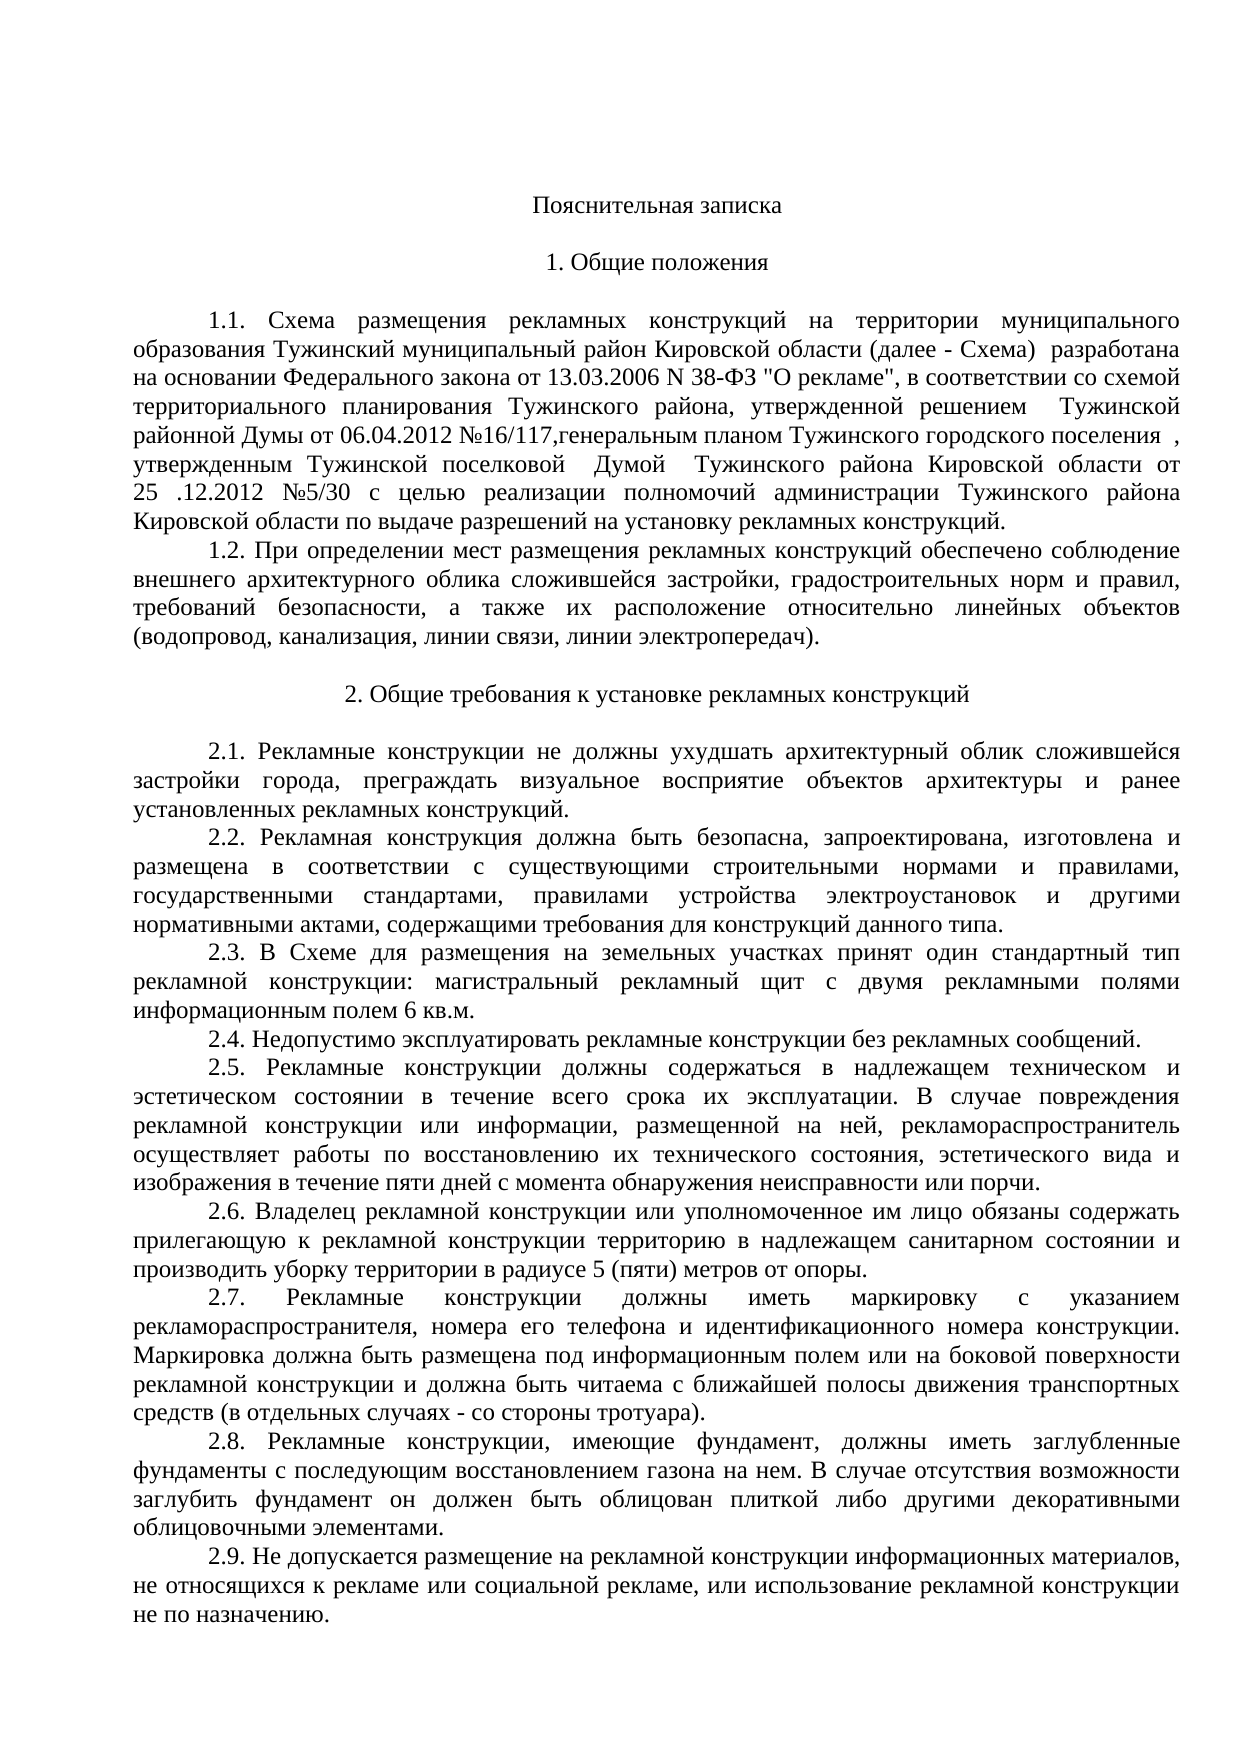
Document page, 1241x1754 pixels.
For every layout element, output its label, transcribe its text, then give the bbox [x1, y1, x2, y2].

text 1. Общие положения [133, 247, 1181, 276]
text 2.7. Рекламные конструкции должны иметь маркировку с указанием рекламораспространителя, номера его телефона и идентификационного номера конструкции. Маркировка должна быть размещена под информационным полем или на боковой поверхности рекламной конструкции и должна быть читаема с ближайшей полосы движения транспортных средств (в отдельных случаях - со стороны тротуара). [133, 1282, 1181, 1426]
text 2.9. Не допускается размещение на рекламной конструкции информационных материалов, не относящихся к рекламе или социальной рекламе, или использование рекламной конструкции не по назначению. [133, 1541, 1181, 1627]
text 2.6. Владелец рекламной конструкции или уполномоченное им лицо обязаны содержать прилегающую к рекламной конструкции территорию в надлежащем санитарном состоянии и производить уборку территории в радиусе 5 (пяти) метров от опоры. [133, 1196, 1181, 1282]
text 2.4. Недопустимо эксплуатировать рекламные конструкции без рекламных сообщений. [133, 1024, 1181, 1052]
text 2.3. В Схеме для размещения на земельных участках принят один стандартный тип рекламной конструкции: магистральный рекламный щит с двумя рекламными полями информационным полем 6 кв.м. [133, 937, 1181, 1024]
text 1.1. Схема размещения рекламных конструкций на территории муниципального образования Тужинский муниципальный район Кировской области (далее - Схема) разработана на основании Федерального закона от 13.03.2006 N 38-ФЗ "О рекламе", в соответствии со схемой территориального планирования Тужинского района, утвержденной решением Тужинской районной Думы от 06.04.2012 №16/117,генеральным планом Тужинского городского поселения , утвержденным Тужинской поселковой Думой Тужинского района Кировской области от 25 .12.2012 №5/30 с целью реализации полномочий администрации Тужинского района Кировской области по выдаче разрешений на установку рекламных конструкций. [133, 305, 1181, 535]
text 2.8. Рекламные конструкции, имеющие фундамент, должны иметь заглубленные фундаменты с последующим восстановлением газона на нем. В случае отсутствия возможности заглубить фундамент он должен быть облицован плиткой либо другими декоративными облицовочными элементами. [133, 1426, 1181, 1541]
text Пояснительная записка [133, 190, 1181, 219]
text 2.5. Рекламные конструкции должны содержаться в надлежащем техническом и эстетическом состоянии в течение всего срока их эксплуатации. В случае повреждения рекламной конструкции или информации, размещенной на ней, рекламораспространитель осуществляет работы по восстановлению их технического состояния, эстетического вида и изображения в течение пяти дней с момента обнаружения неисправности или порчи. [133, 1052, 1181, 1196]
text 2.2. Рекламная конструкция должна быть безопасна, запроектирована, изготовлена и размещена в соответствии с существующими строительными нормами и правилами, государственными стандартами, правилами устройства электроустановок и другими нормативными актами, содержащими требования для конструкций данного типа. [133, 822, 1181, 937]
text 1.2. При определении мест размещения рекламных конструкций обеспечено соблюдение внешнего архитектурного облика сложившейся застройки, градостроительных норм и правил, требований безопасности, а также их расположение относительно линейных объектов (водопровод, канализация, линии связи, линии электропередач). [133, 535, 1181, 650]
text 2. Общие требования к установке рекламных конструкций [133, 679, 1181, 707]
text 2.1. Рекламные конструкции не должны ухудшать архитектурный облик сложившейся застройки города, преграждать визуальное восприятие объектов архитектуры и ранее установленных рекламных конструкций. [133, 736, 1181, 822]
